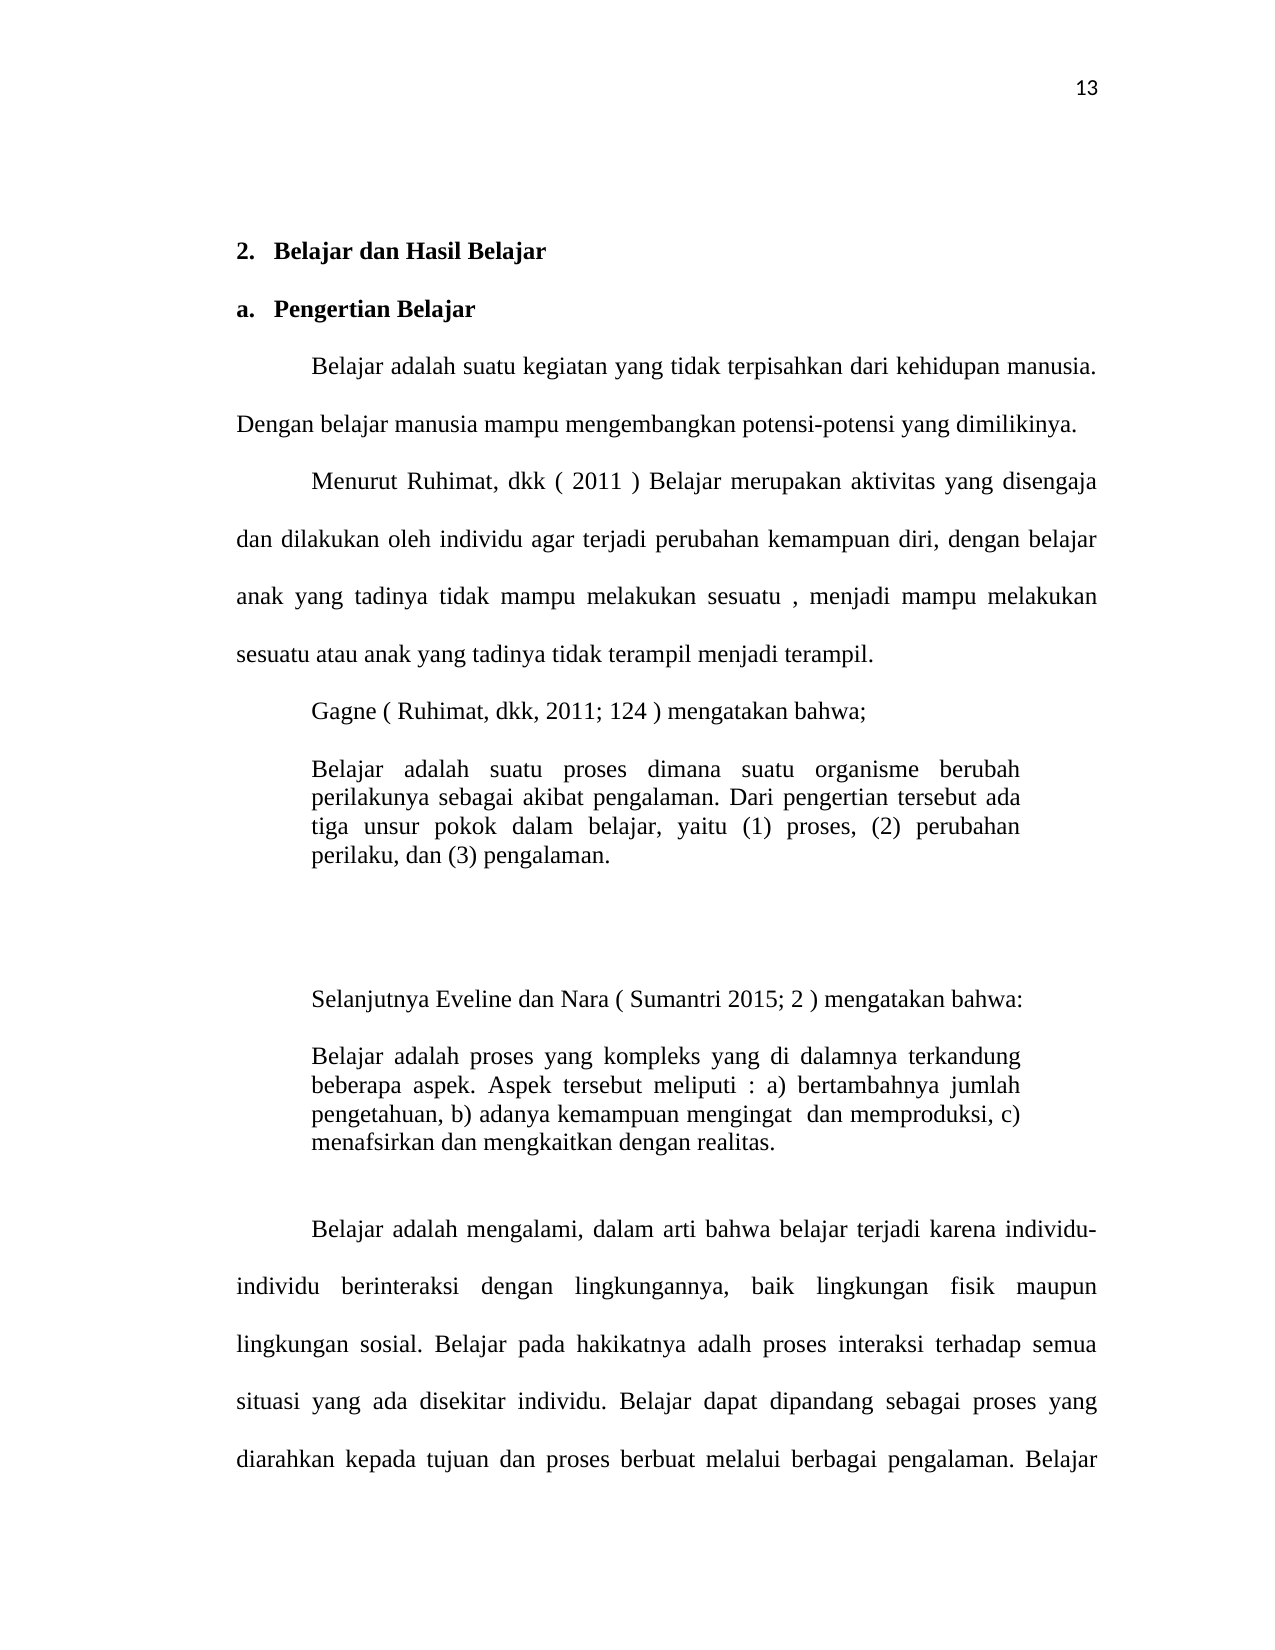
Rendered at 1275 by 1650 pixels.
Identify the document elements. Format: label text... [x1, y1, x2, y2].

list Menurut Ruhimat, dkk ( 2011 ) Belajar merupakan aktivitas yang disengaja dan dilakukan oleh individu agar terjadi perubahan kemampuan diri, dengan belajar anak yang tadinya tidak mampu melakukan sesuatu , menjadi mampu melakukan sesuatu atau anak yang tadinya tidak terampil menjadi terampil. [236, 466, 1098, 667]
list Belajar adalah suatu kegiatan yang tidak terpisahkan dari kehidupan manusia. Dengan belajar manusia mampu mengembangkan potensi-potensi yang dimilikinya. [236, 351, 1098, 437]
list Belajar dan Hasil Belajar [236, 236, 1098, 265]
list Belajar adalah proses yang kompleks yang di dalamnya terkandung beberapa aspek. Aspek tersebut meliputi : a) bertambahnya jumlah pengetahuan, b) adanya kemampuan mengingat dan memproduksi, c) menafsirkan dan mengkaitkan dengan realitas. [311, 1041, 1021, 1156]
list Pengertian Belajar [236, 294, 1098, 322]
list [236, 1214, 1098, 1472]
list Belajar adalah suatu proses dimana suatu organisme berubah perilakunya sebagai akibat pengalaman. Dari pengertian tersebut ada tiga unsur pokok dalam belajar, yaitu (1) proses, (2) perubahan perilaku, dan (3) pengalaman. [311, 754, 1021, 869]
list Gagne ( Ruhimat, dkk, 2011; 124 ) mengatakan bahwa; [311, 696, 1021, 725]
list Selanjutnya Eveline dan Nara ( Sumantri 2015; 2 ) mengatakan bahwa: [311, 984, 1098, 1012]
